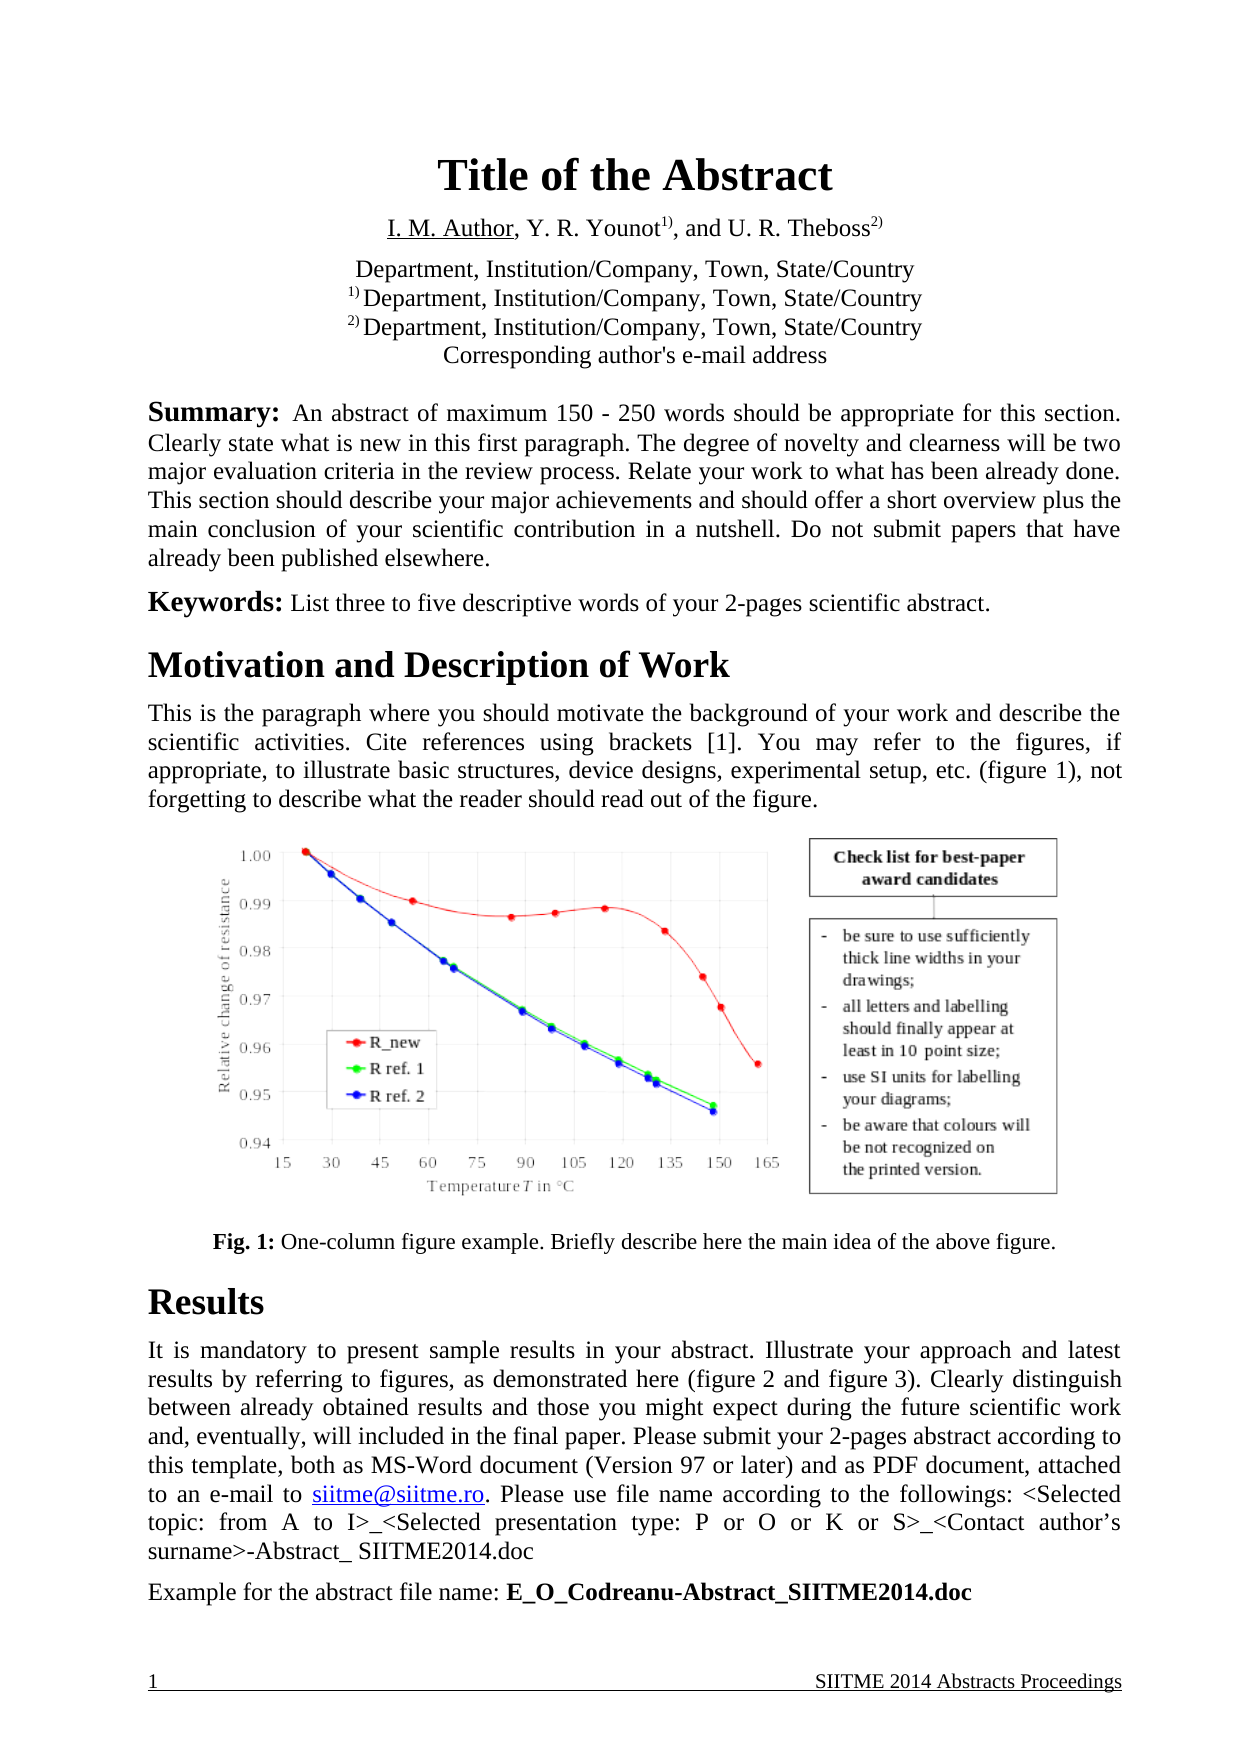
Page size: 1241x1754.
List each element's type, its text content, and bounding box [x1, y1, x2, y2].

text Summary: An abstract of maximum 150 - 250 words should be appropriate for this section. Clearly state what is new in this first paragraph. The degree of novelty and clearness will be two major evaluation criteria in the review process. Relate your work to what has been already done. This section should describe your major achievements and should offer a short overview plus the main conclusion of your scientific contribution in a nutshell. Do not submit papers that have already been published elsewhere. [148, 394, 1122, 571]
subtitle Motivation and Description of Work [148, 642, 1122, 686]
table_cell Fig. 1: One-column figure example. Briefly describe here the main idea of the above figure. [148, 1215, 1122, 1254]
subtitle Results [148, 1279, 1122, 1322]
text This is the paragraph where you should motivate the background of your work and describe the scientific activities. Cite references using brackets [1]. You may refer to the figures, if appropriate, to illustrate basic structures, device designs, experimental setup, etc. (figure 1), not forgetting to describe what the reader should read out of the figure. [148, 698, 1122, 813]
text I. M. Author, Y. R. Younot1), and U. R. Theboss2) [148, 213, 1122, 242]
table_header [148, 813, 1122, 1215]
text Example for the abstract file name: E_O_Codreanu-Abstract_SIITME2014.doc [148, 1577, 1122, 1606]
title Title of the Abstract [148, 148, 1122, 200]
text Department, Institution/Company, Town, State/Country 1) Department, Institution/Company, Town, State/Country 2) Department, Institution/Company, Town, State/Country Corresponding author's e-mail address [148, 254, 1122, 369]
text Keywords: List three to five descriptive words of your 2-pages scientific abstract. [148, 584, 1122, 617]
text It is mandatory to present sample results in your abstract. Illustrate your approach and latest results by referring to figures, as demonstrated here (figure 2 and figure 3). Clearly distinguish between already obtained results and those you might expect during the future scientific work and, eventually, will included in the final paper. Please submit your 2-pages abstract according to this template, both as MS-Word document (Version 97 or later) and as PDF document, attached to an e-mail to siitme@siitme.ro. Please use file name according to the followings: <Selected topic: from A to I>_<Selected presentation type: P or O or K or S>_<Contact author’s surname>-Abstract_ SIITME2014.doc [148, 1335, 1122, 1565]
